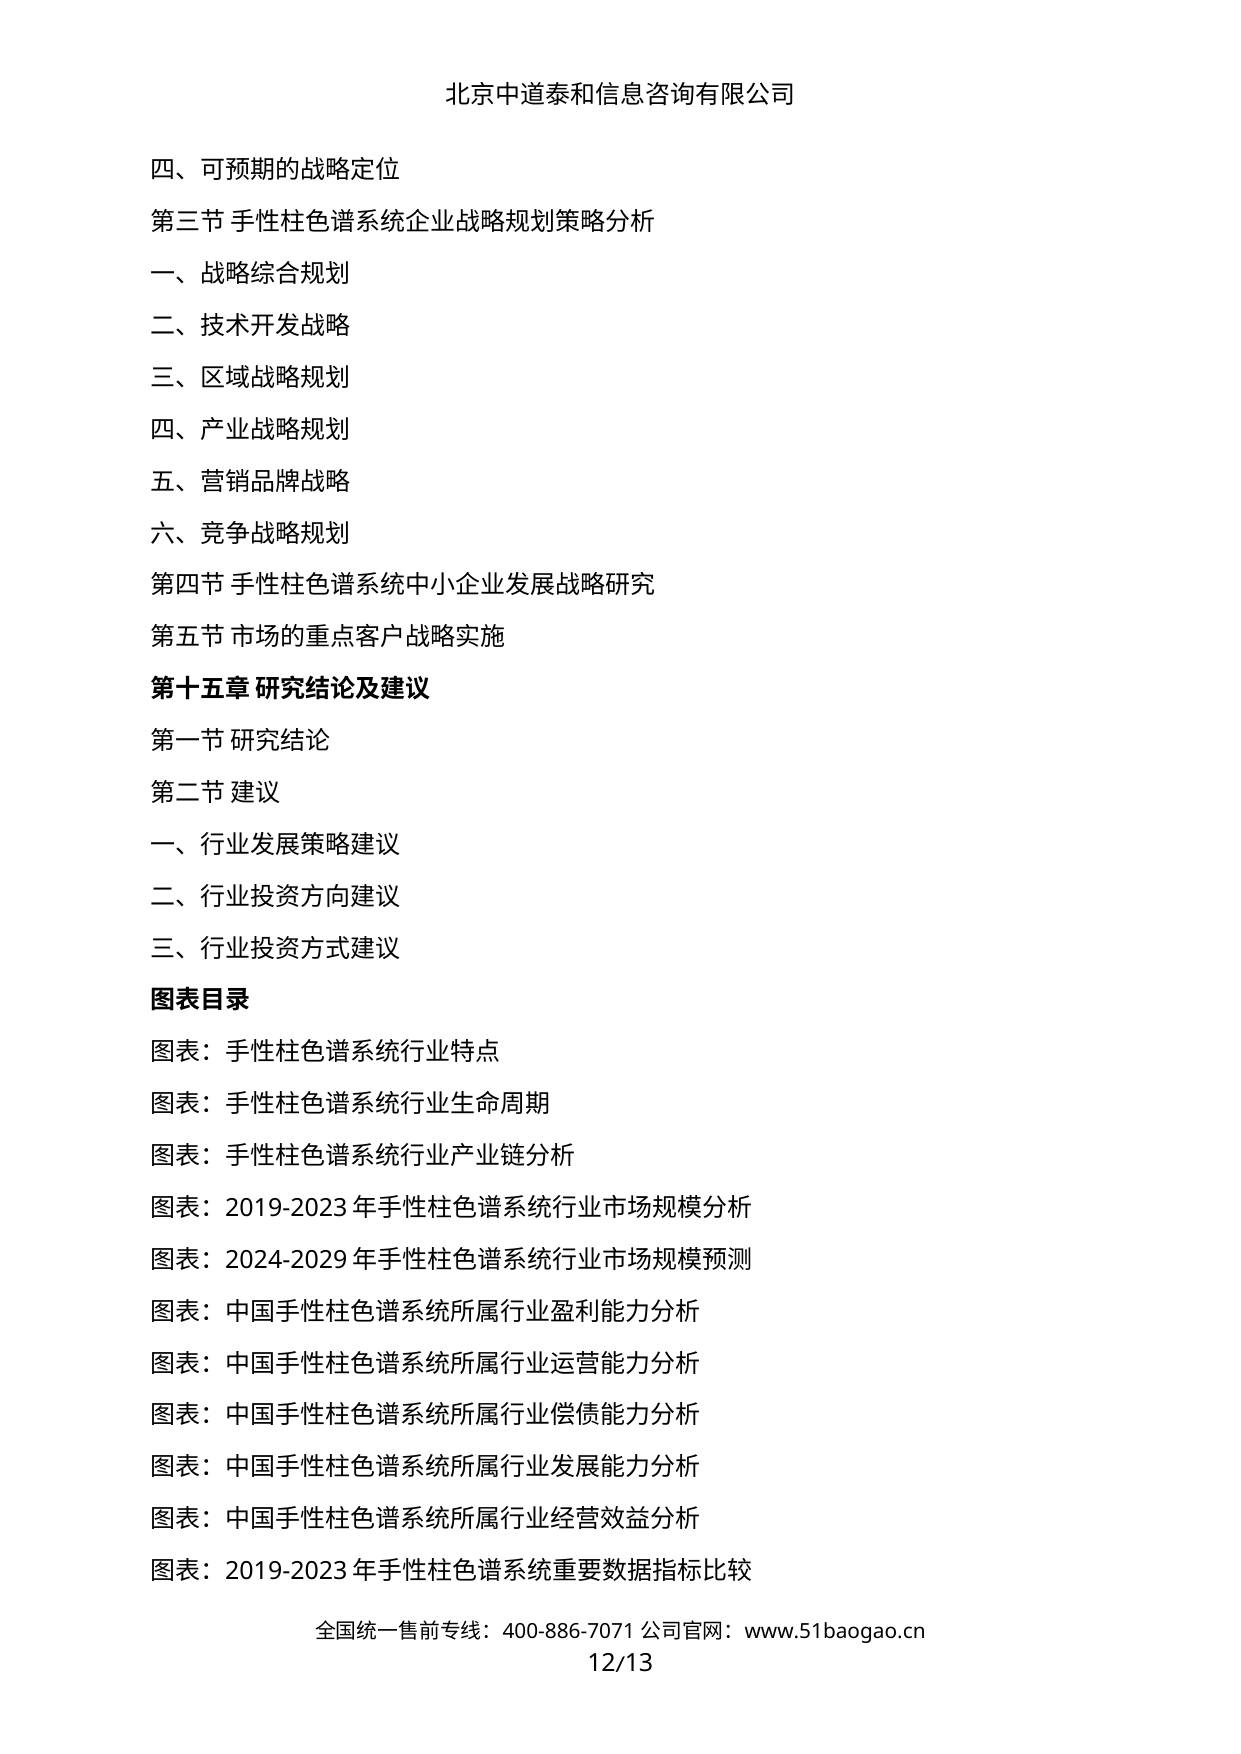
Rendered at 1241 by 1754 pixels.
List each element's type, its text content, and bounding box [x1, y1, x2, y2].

text 第二节 建议 [150, 772, 1090, 809]
text 图表：中国手性柱色谱系统所属行业盈利能力分析 [150, 1291, 1090, 1327]
text 图表：手性柱色谱系统行业产业链分析 [150, 1136, 1090, 1172]
text 图表：中国手性柱色谱系统所属行业偿债能力分析 [150, 1395, 1090, 1431]
text 图表：中国手性柱色谱系统所属行业经营效益分析 [150, 1499, 1090, 1535]
text 四、可预期的战略定位 [150, 150, 1090, 186]
text 二、行业投资方向建议 [150, 876, 1090, 912]
text 图表：2024-2029年手性柱色谱系统行业市场规模预测 [150, 1239, 1090, 1276]
text 第一节 研究结论 [150, 721, 1090, 757]
text 二、技术开发战略 [150, 306, 1090, 342]
text 图表：中国手性柱色谱系统所属行业运营能力分析 [150, 1343, 1090, 1379]
text 三、行业投资方式建议 [150, 928, 1090, 964]
text 图表目录 [150, 980, 1090, 1016]
text 三、区域战略规划 [150, 357, 1090, 394]
text 图表：手性柱色谱系统行业特点 [150, 1032, 1090, 1068]
text 图表：中国手性柱色谱系统所属行业发展能力分析 [150, 1447, 1090, 1483]
text 六、竞争战略规划 [150, 513, 1090, 549]
text 图表：2019-2023年手性柱色谱系统重要数据指标比较 [150, 1551, 1090, 1587]
text 一、行业发展策略建议 [150, 824, 1090, 861]
text 一、战略综合规划 [150, 254, 1090, 290]
text 图表：2019-2023年手性柱色谱系统行业市场规模分析 [150, 1187, 1090, 1224]
text 第十五章 研究结论及建议 [150, 669, 1090, 705]
text 五、营销品牌战略 [150, 461, 1090, 497]
text 四、产业战略规划 [150, 409, 1090, 446]
text 第三节 手性柱色谱系统企业战略规划策略分析 [150, 202, 1090, 238]
text 图表：手性柱色谱系统行业生命周期 [150, 1084, 1090, 1120]
text 第四节 手性柱色谱系统中小企业发展战略研究 [150, 565, 1090, 601]
text 第五节 市场的重点客户战略实施 [150, 617, 1090, 653]
